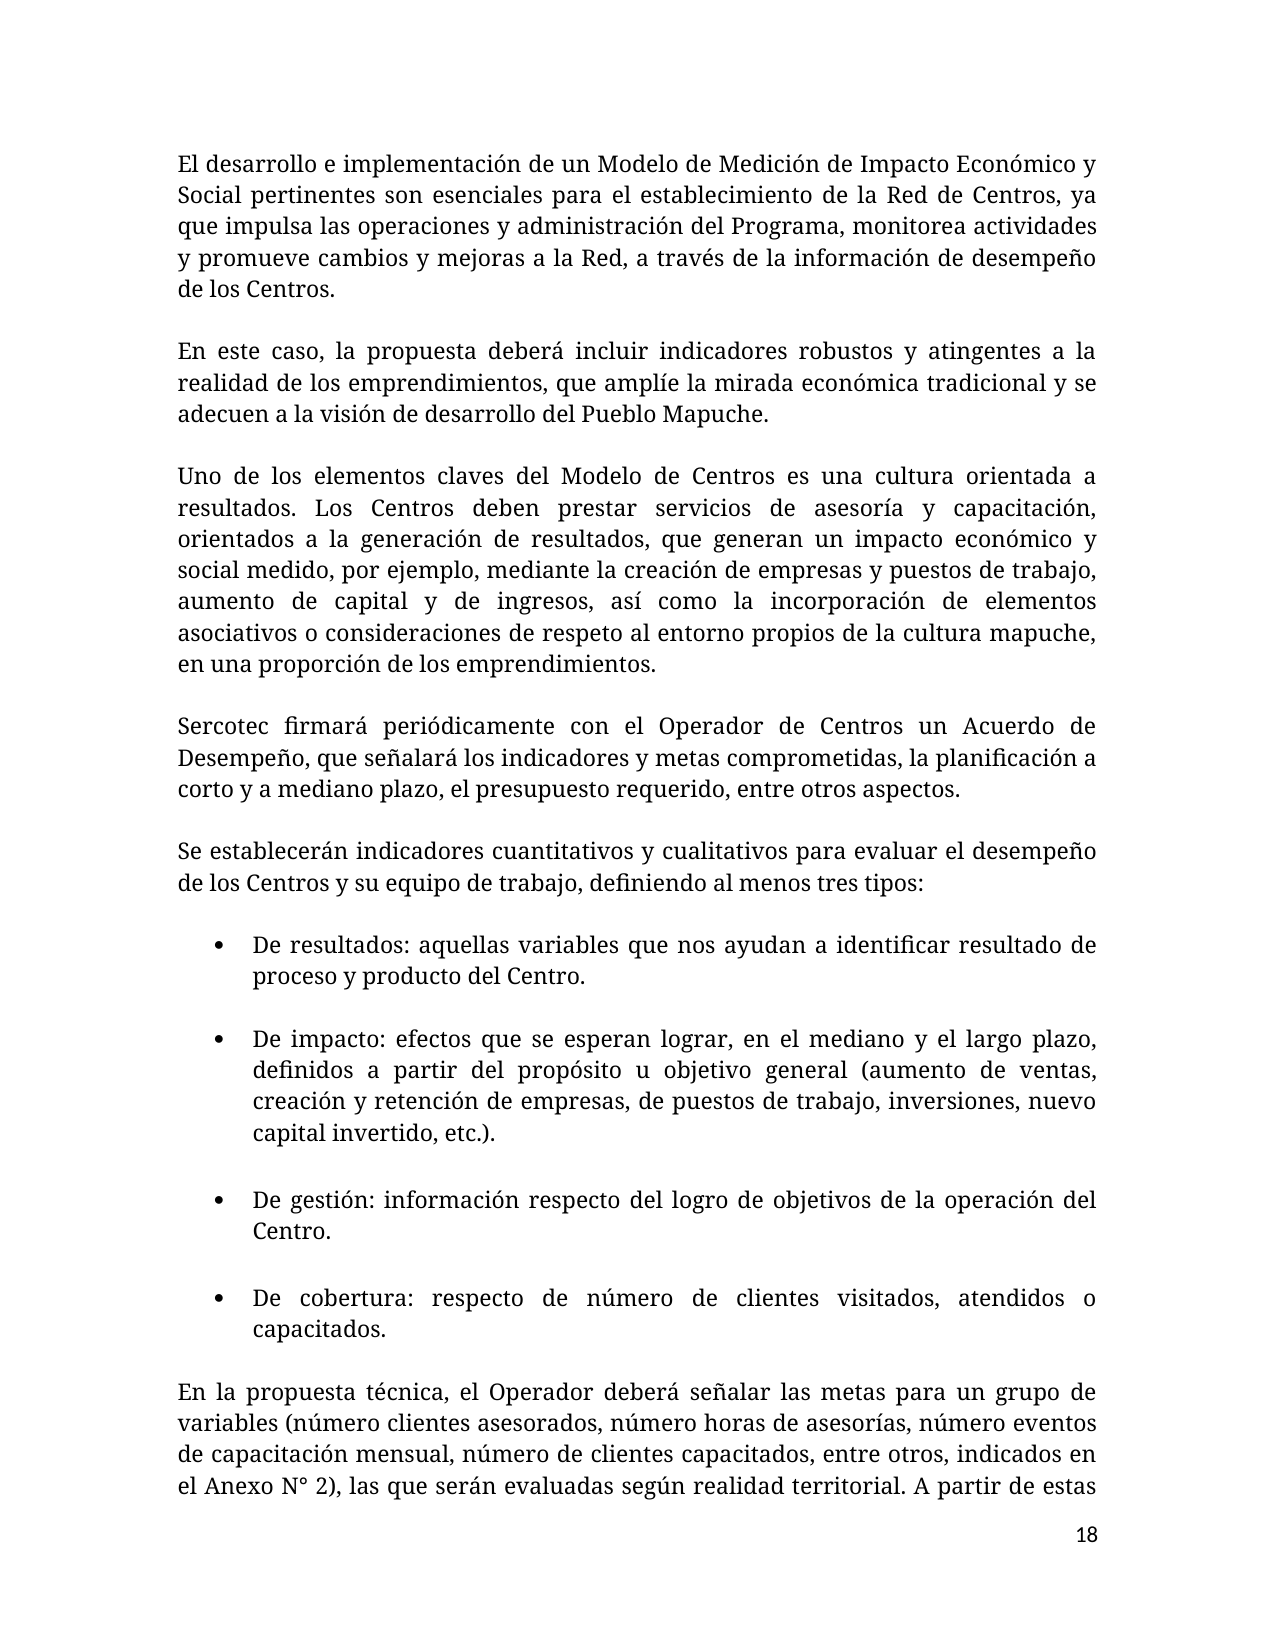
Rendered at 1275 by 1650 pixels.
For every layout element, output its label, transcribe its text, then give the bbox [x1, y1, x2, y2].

text Se establecerán indicadores cuantitativos y cualitativos para evaluar el desempeño de los Centros y su equipo de trabajo, definiendo al menos tres tipos: [177, 835, 1098, 898]
list De gestión: información respecto del logro de objetivos de la operación del Centro. [215, 1184, 1098, 1246]
list De cobertura: respecto de número de clientes visitados, atendidos o capacitados. [215, 1282, 1098, 1344]
text El desarrollo e implementación de un Modelo de Medición de Impacto Económico y Social pertinentes son esenciales para el establecimiento de la Red de Centros, ya que impulsa las operaciones y administración del Programa, monitorea actividades y promueve cambios y mejoras a la Red, a través de la información de desempeño de los Centros. [177, 148, 1098, 304]
list De impacto: efectos que se esperan lograr, en el mediano y el largo plazo, definidos a partir del propósito u objetivo general (aumento de ventas, creación y retención de empresas, de puestos de trabajo, inversiones, nuevo capital invertido, etc.). [215, 1023, 1098, 1148]
text En este caso, la propuesta deberá incluir indicadores robustos y atingentes a la realidad de los emprendimientos, que amplíe la mirada económica tradicional y se adecuen a la visión de desarrollo del Pueblo Mapuche. [177, 335, 1098, 429]
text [177, 1376, 1098, 1501]
list De resultados: aquellas variables que nos ayudan a identificar resultado de proceso y producto del Centro. [215, 929, 1098, 991]
text Sercotec firmará periódicamente con el Operador de Centros un Acuerdo de Desempeño, que señalará los indicadores y metas comprometidas, la planificación a corto y a mediano plazo, el presupuesto requerido, entre otros aspectos. [177, 710, 1098, 804]
text Uno de los elementos claves del Modelo de Centros es una cultura orientada a resultados. Los Centros deben prestar servicios de asesoría y capacitación, orientados a la generación de resultados, que generan un impacto económico y social medido, por ejemplo, mediante la creación de empresas y puestos de trabajo, aumento de capital y de ingresos, así como la incorporación de elementos asociativos o consideraciones de respeto al entorno propios de la cultura mapuche, en una proporción de los emprendimientos. [177, 460, 1098, 679]
